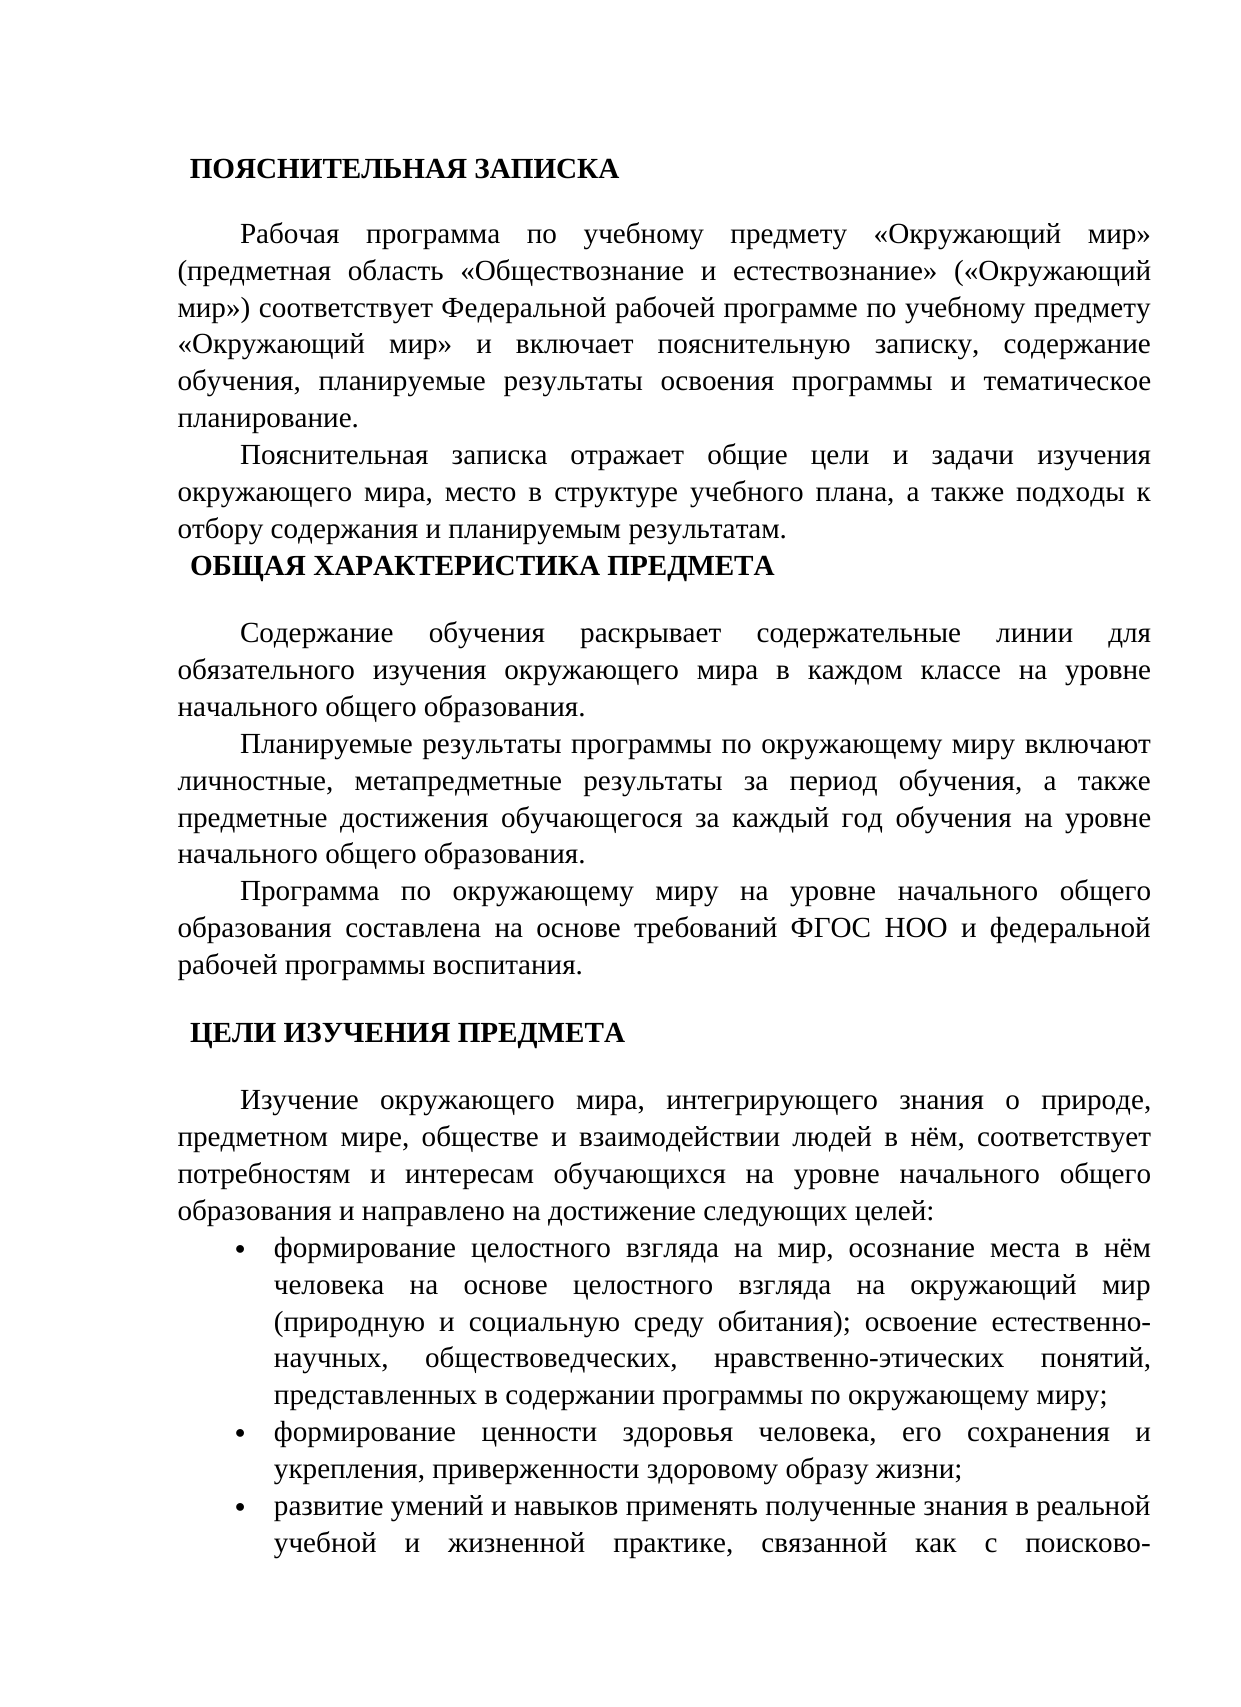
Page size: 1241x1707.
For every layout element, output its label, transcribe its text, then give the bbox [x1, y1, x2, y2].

text Содержание обучения раскрывает содержательные линии для обязательного изучения окружающего мира в каждом классе на уровне начального общего образования. [177, 615, 1152, 723]
text ОБЩАЯ ХАРАКТЕРИСТИКА ПРЕДМЕТА [190, 548, 1152, 581]
text ПОЯСНИТЕЛЬНАЯ ЗАПИСКА [189, 152, 1152, 185]
text Пояснительная записка отражает общие цели и задачи изучения окружающего мира, место в структуре учебного плана, а также подходы к отбору содержания и планируемым результатам. [177, 437, 1152, 544]
list формирование ценности здоровья человека, его сохранения и укрепления, приверженности здоровому образу жизни; [236, 1414, 1152, 1485]
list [236, 1488, 1152, 1558]
text Рабочая программа по учебному предмету «Окружающий мир» (предметная область «Обществознание и естествознание» («Окружающий мир») соответствует Федеральной рабочей программе по учебному предмету «Окружающий мир» и включает пояснительную записку, содержание обучения, планируемые результаты освоения программы и тематическое планирование. [177, 216, 1152, 434]
list формирование целостного взгляда на мир, осознание места в нём человека на основе целостного взгляда на окружающий мир (природную и социальную среду обитания); освоение естественно-научных, обществоведческих, нравственно-этических понятий, представленных в содержании программы по окружающему миру; [236, 1230, 1152, 1411]
text Изучение окружающего мира, интегрирующего знания о природе, предметном мире, обществе и взаимодействии людей в нём, соответствует потребностям и интересам обучающихся на уровне начального общего образования и направлено на достижение следующих целей: [177, 1082, 1152, 1227]
text Программа по окружающему миру на уровне начального общего образования составлена на основе требований ФГОС НОО и федеральной рабочей программы воспитания. [177, 873, 1152, 981]
text ЦЕЛИ ИЗУЧЕНИЯ ПРЕДМЕТА [190, 1015, 1152, 1048]
text Планируемые результаты программы по окружающему миру включают личностные, метапредметные результаты за период обучения, а также предметные достижения обучающегося за каждый год обучения на уровне начального общего образования. [177, 726, 1152, 870]
